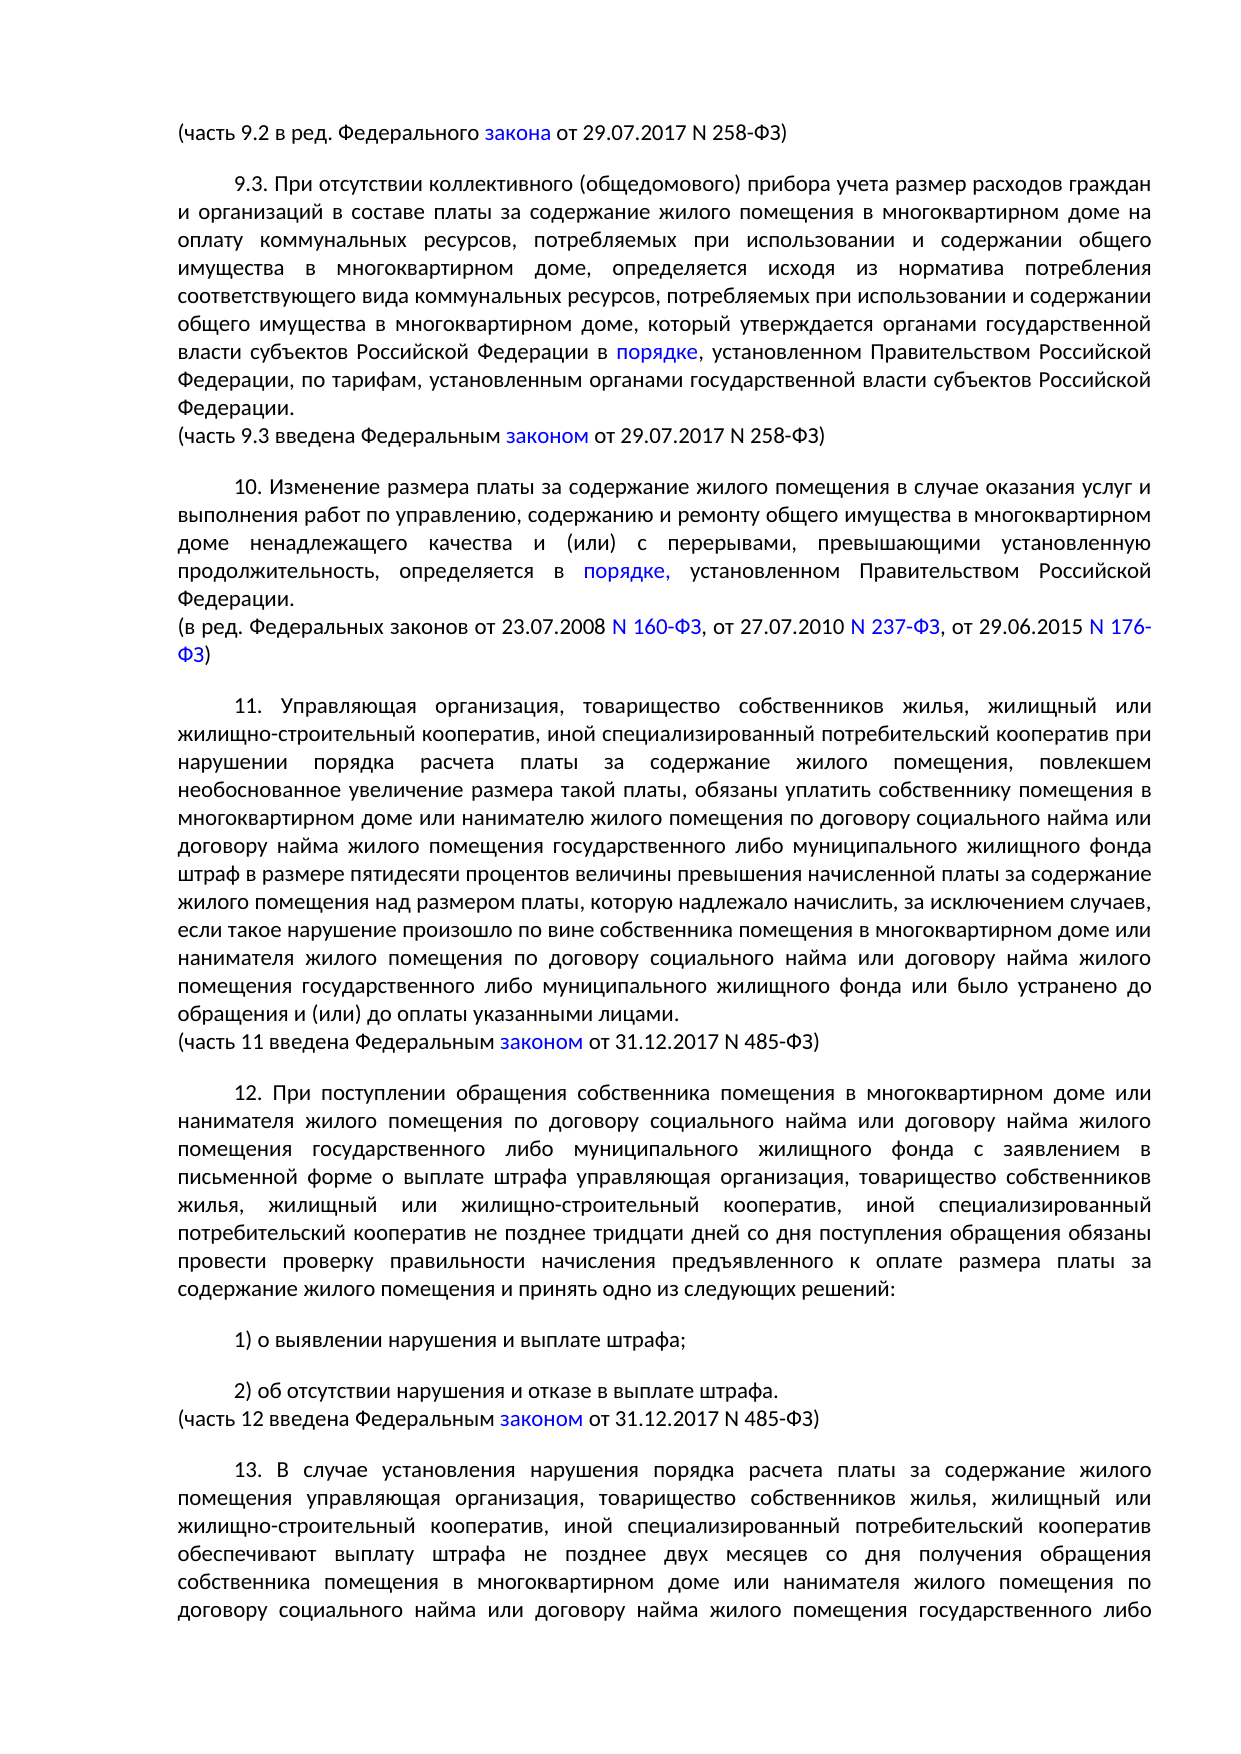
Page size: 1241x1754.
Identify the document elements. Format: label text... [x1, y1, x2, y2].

text 12. При поступлении обращения собственника помещения в многоквартирном доме или нанимателя жилого помещения по договору социального найма или договору найма жилого помещения государственного либо муниципального жилищного фонда с заявлением в письменной форме о выплате штрафа управляющая организация, товарищество собственников жилья, жилищный или жилищно-строительный кооператив, иной специализированный потребительский кооператив не позднее тридцати дней со дня поступления обращения обязаны провести проверку правильности начисления предъявленного к оплате размера платы за содержание жилого помещения и принять одно из следующих решений: [177, 1078, 1152, 1303]
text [177, 1455, 1152, 1623]
text (часть 9.3 введена Федеральным законом от 29.07.2017 N 258-ФЗ) [177, 421, 1152, 449]
text 9.3. При отсутствии коллективного (общедомового) прибора учета размер расходов граждан и организаций в составе платы за содержание жилого помещения в многоквартирном доме на оплату коммунальных ресурсов, потребляемых при использовании и содержании общего имущества в многоквартирном доме, определяется исходя из норматива потребления соответствующего вида коммунальных ресурсов, потребляемых при использовании и содержании общего имущества в многоквартирном доме, который утверждается органами государственной власти субъектов Российской Федерации в порядке, установленном Правительством Российской Федерации, по тарифам, установленным органами государственной власти субъектов Российской Федерации. [177, 169, 1152, 421]
text (часть 9.2 в ред. Федерального закона от 29.07.2017 N 258-ФЗ) [177, 118, 1152, 146]
text (в ред. Федеральных законов от 23.07.2008 N 160-ФЗ, от 27.07.2010 N 237-ФЗ, от 29.06.2015 N 176-ФЗ) [177, 612, 1152, 668]
text 2) об отсутствии нарушения и отказе в выплате штрафа. [177, 1376, 1152, 1404]
text 10. Изменение размера платы за содержание жилого помещения в случае оказания услуг и выполнения работ по управлению, содержанию и ремонту общего имущества в многоквартирном доме ненадлежащего качества и (или) с перерывами, превышающими установленную продолжительность, определяется в порядке, установленном Правительством Российской Федерации. [177, 472, 1152, 612]
text (часть 11 введена Федеральным законом от 31.12.2017 N 485-ФЗ) [177, 1027, 1152, 1056]
text 1) о выявлении нарушения и выплате штрафа; [177, 1326, 1152, 1353]
text (часть 12 введена Федеральным законом от 31.12.2017 N 485-ФЗ) [177, 1404, 1152, 1432]
text 11. Управляющая организация, товарищество собственников жилья, жилищный или жилищно-строительный кооператив, иной специализированный потребительский кооператив при нарушении порядка расчета платы за содержание жилого помещения, повлекшем необоснованное увеличение размера такой платы, обязаны уплатить собственнику помещения в многоквартирном доме или нанимателю жилого помещения по договору социального найма или договору найма жилого помещения государственного либо муниципального жилищного фонда штраф в размере пятидесяти процентов величины превышения начисленной платы за содержание жилого помещения над размером платы, которую надлежало начислить, за исключением случаев, если такое нарушение произошло по вине собственника помещения в многоквартирном доме или нанимателя жилого помещения по договору социального найма или договору найма жилого помещения государственного либо муниципального жилищного фонда или было устранено до обращения и (или) до оплаты указанными лицами. [177, 691, 1152, 1027]
